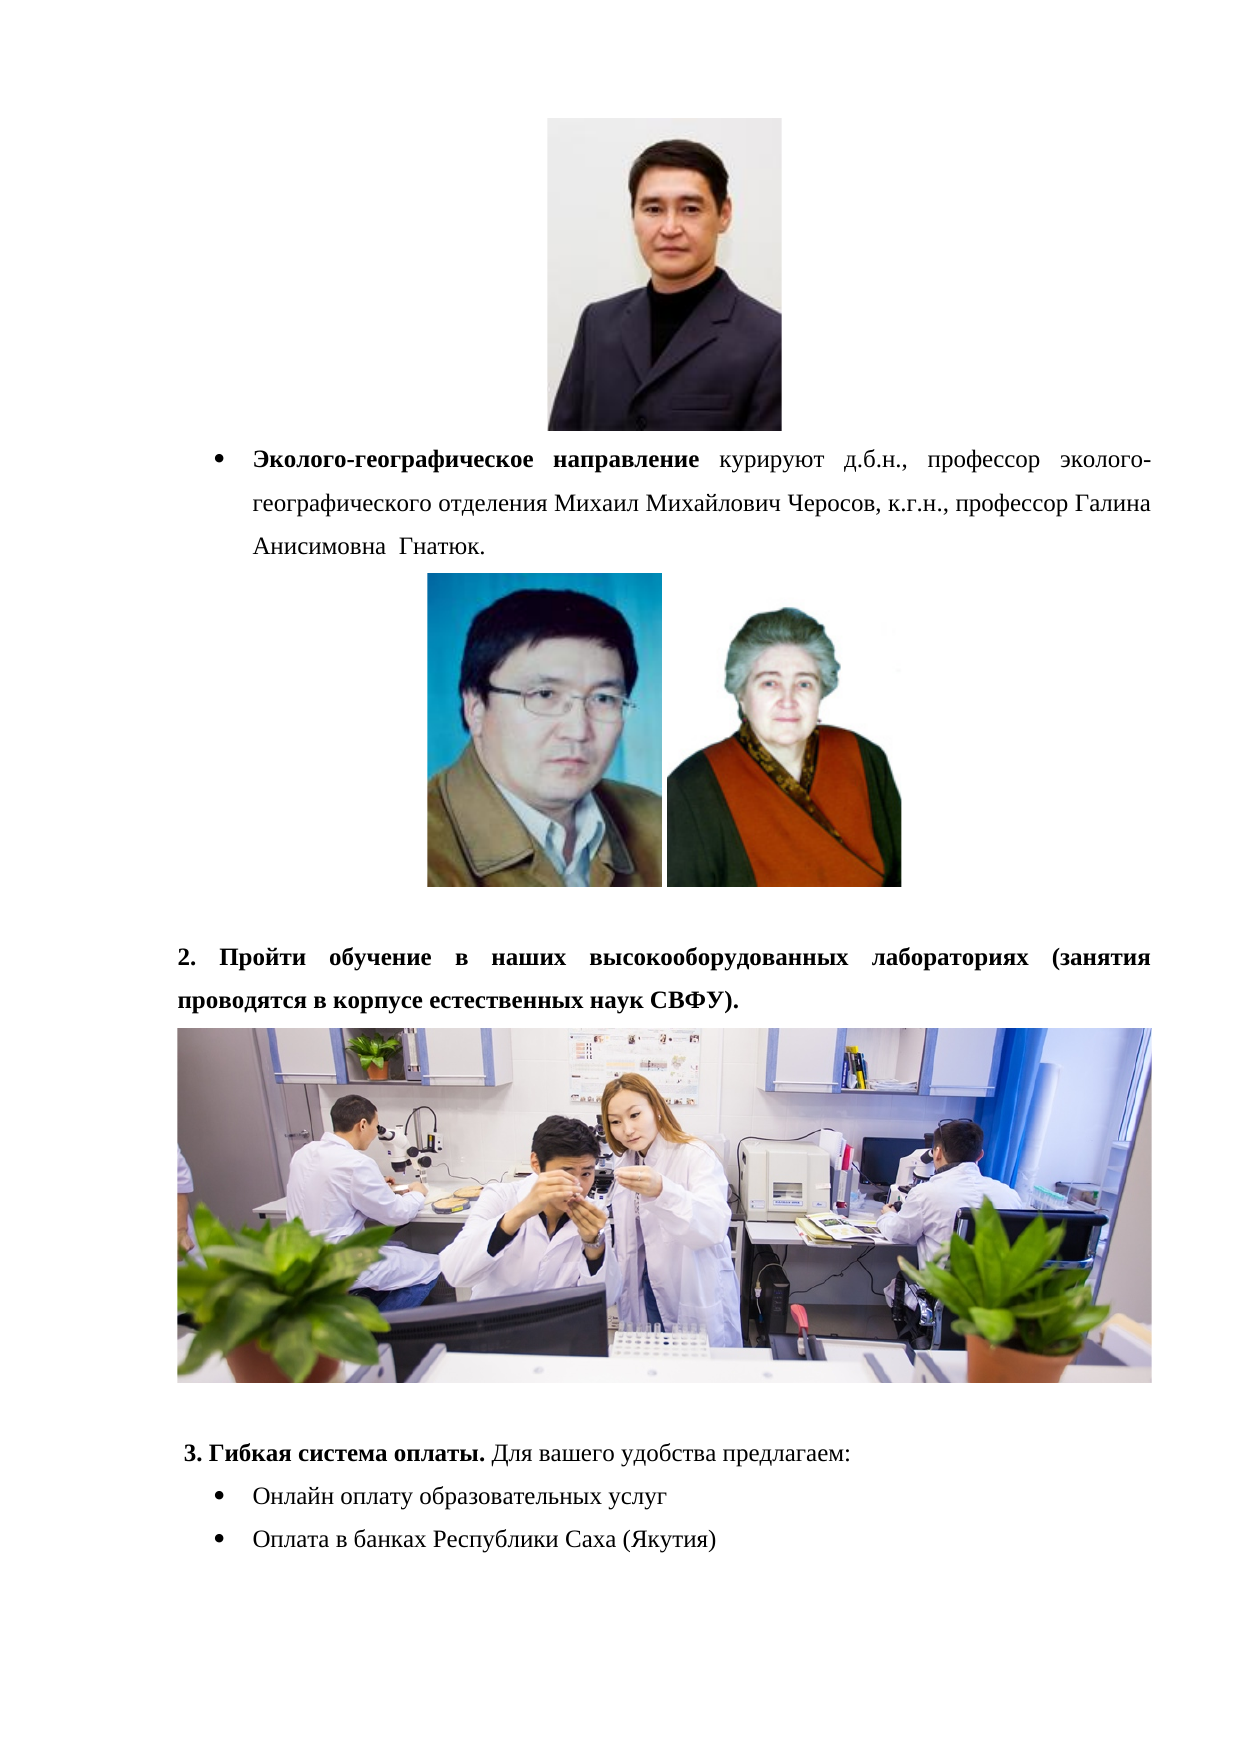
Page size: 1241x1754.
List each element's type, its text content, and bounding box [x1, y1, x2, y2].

picture [427, 588, 662, 887]
picture [667, 573, 902, 887]
picture [427, 573, 437, 591]
picture [547, 118, 782, 431]
picture [427, 725, 437, 748]
text 3. Гибкая система оплаты. Для вашего удобства предлагаем: [177, 1438, 1152, 1467]
list Онлайн оплату образовательных услуг [215, 1481, 1152, 1510]
text 2. Пройти обучение в наших высокооборудованных лабораториях (занятия проводятся в корпусе естественных наук СВФУ). [177, 942, 1152, 1014]
list Эколого-географическое направление курируют д.б.н., профессор эколого-географического отделения Михаил Михайлович Черосов, к.г.н., профессор Галина Анисимовна Гнатюк. [215, 444, 1152, 559]
picture [177, 1028, 1152, 1383]
list Оплата в банках Республики Саха (Якутия) [215, 1524, 1152, 1553]
